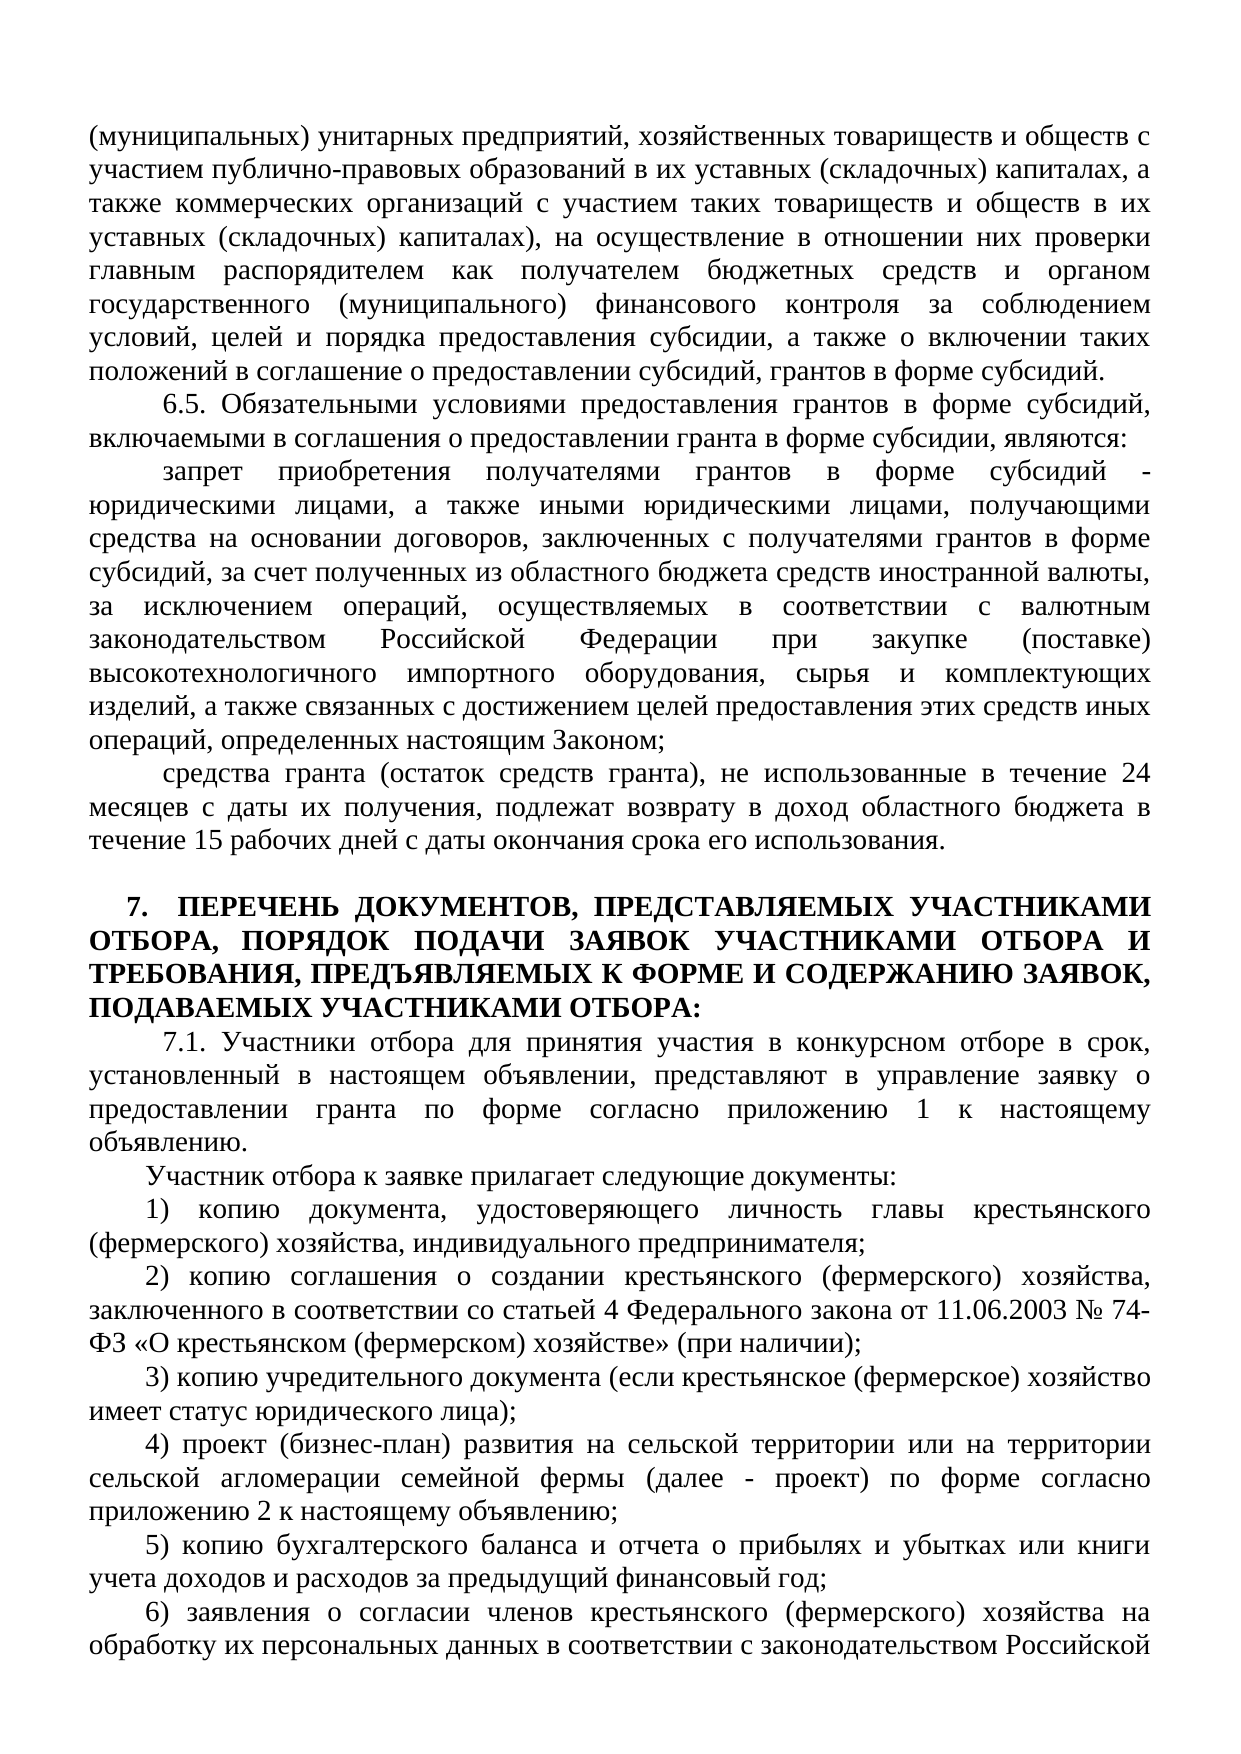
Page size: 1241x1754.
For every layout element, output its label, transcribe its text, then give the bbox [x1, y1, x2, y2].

text средства гранта (остаток средств гранта), не использованные в течение 24 месяцев с даты их получения, подлежат возврату в доход областного бюджета в течение 15 рабочих дней с даты окончания срока его использования. [89, 755, 1152, 856]
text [89, 1594, 1152, 1661]
text Участник отбора к заявке прилагает следующие документы: [89, 1158, 1152, 1191]
text 1) копию документа, удостоверяющего личность главы крестьянского (фермерского) хозяйства, индивидуального предпринимателя; [89, 1191, 1152, 1258]
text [89, 118, 1152, 386]
text 3) копию учредительного документа (если крестьянское (фермерское) хозяйство имеет статус юридического лица); [89, 1359, 1152, 1426]
text 2) копию соглашения о создании крестьянского (фермерского) хозяйства, заключенного в соответствии со статьей 4 Федерального закона от 11.06.2003 № 74-ФЗ «О крестьянском (фермерском) хозяйстве» (при наличии); [89, 1258, 1152, 1359]
text запрет приобретения получателями грантов в форме субсидий - юридическими лицами, а также иными юридическими лицами, получающими средства на основании договоров, заключенных с получателями грантов в форме субсидий, за счет полученных из областного бюджета средств иностранной валюты, за исключением операций, осуществляемых в соответствии с валютным законодательством Российской Федерации при закупке (поставке) высокотехнологичного импортного оборудования, сырья и комплектующих изделий, а также связанных с достижением целей предоставления этих средств иных операций, определенных настоящим Законом; [89, 453, 1152, 755]
text 5) копию бухгалтерского баланса и отчета о прибылях и убытках или книги учета доходов и расходов за предыдущий финансовый год; [89, 1527, 1152, 1594]
text 6.5. Обязательными условиями предоставления грантов в форме субсидий, включаемыми в соглашения о предоставлении гранта в форме субсидии, являются: [89, 386, 1152, 453]
text 4) проект (бизнес-план) развития на сельской территории или на территории сельской агломерации семейной фермы (далее - проект) по форме согласно приложению 2 к настоящему объявлению; [89, 1426, 1152, 1527]
list перечень документов, представляемых участниками отбора, порядок подачи заявок участниками отбора И ТРЕБОВАНИЯ, ПРЕДЪЯВЛЯЕМЫХ К ФОРМЕ И СОДЕРЖАНИЮ ЗАЯВОК, ПОДАВАЕМЫХ УЧАСТНИКАМИ ОТБОРА: [89, 889, 1152, 1024]
text 7.1. Участники отбора для принятия участия в конкурсном отборе в срок, установленный в настоящем объявлении, представляют в управление заявку о предоставлении гранта по форме согласно приложению 1 к настоящему объявлению. [89, 1024, 1152, 1158]
